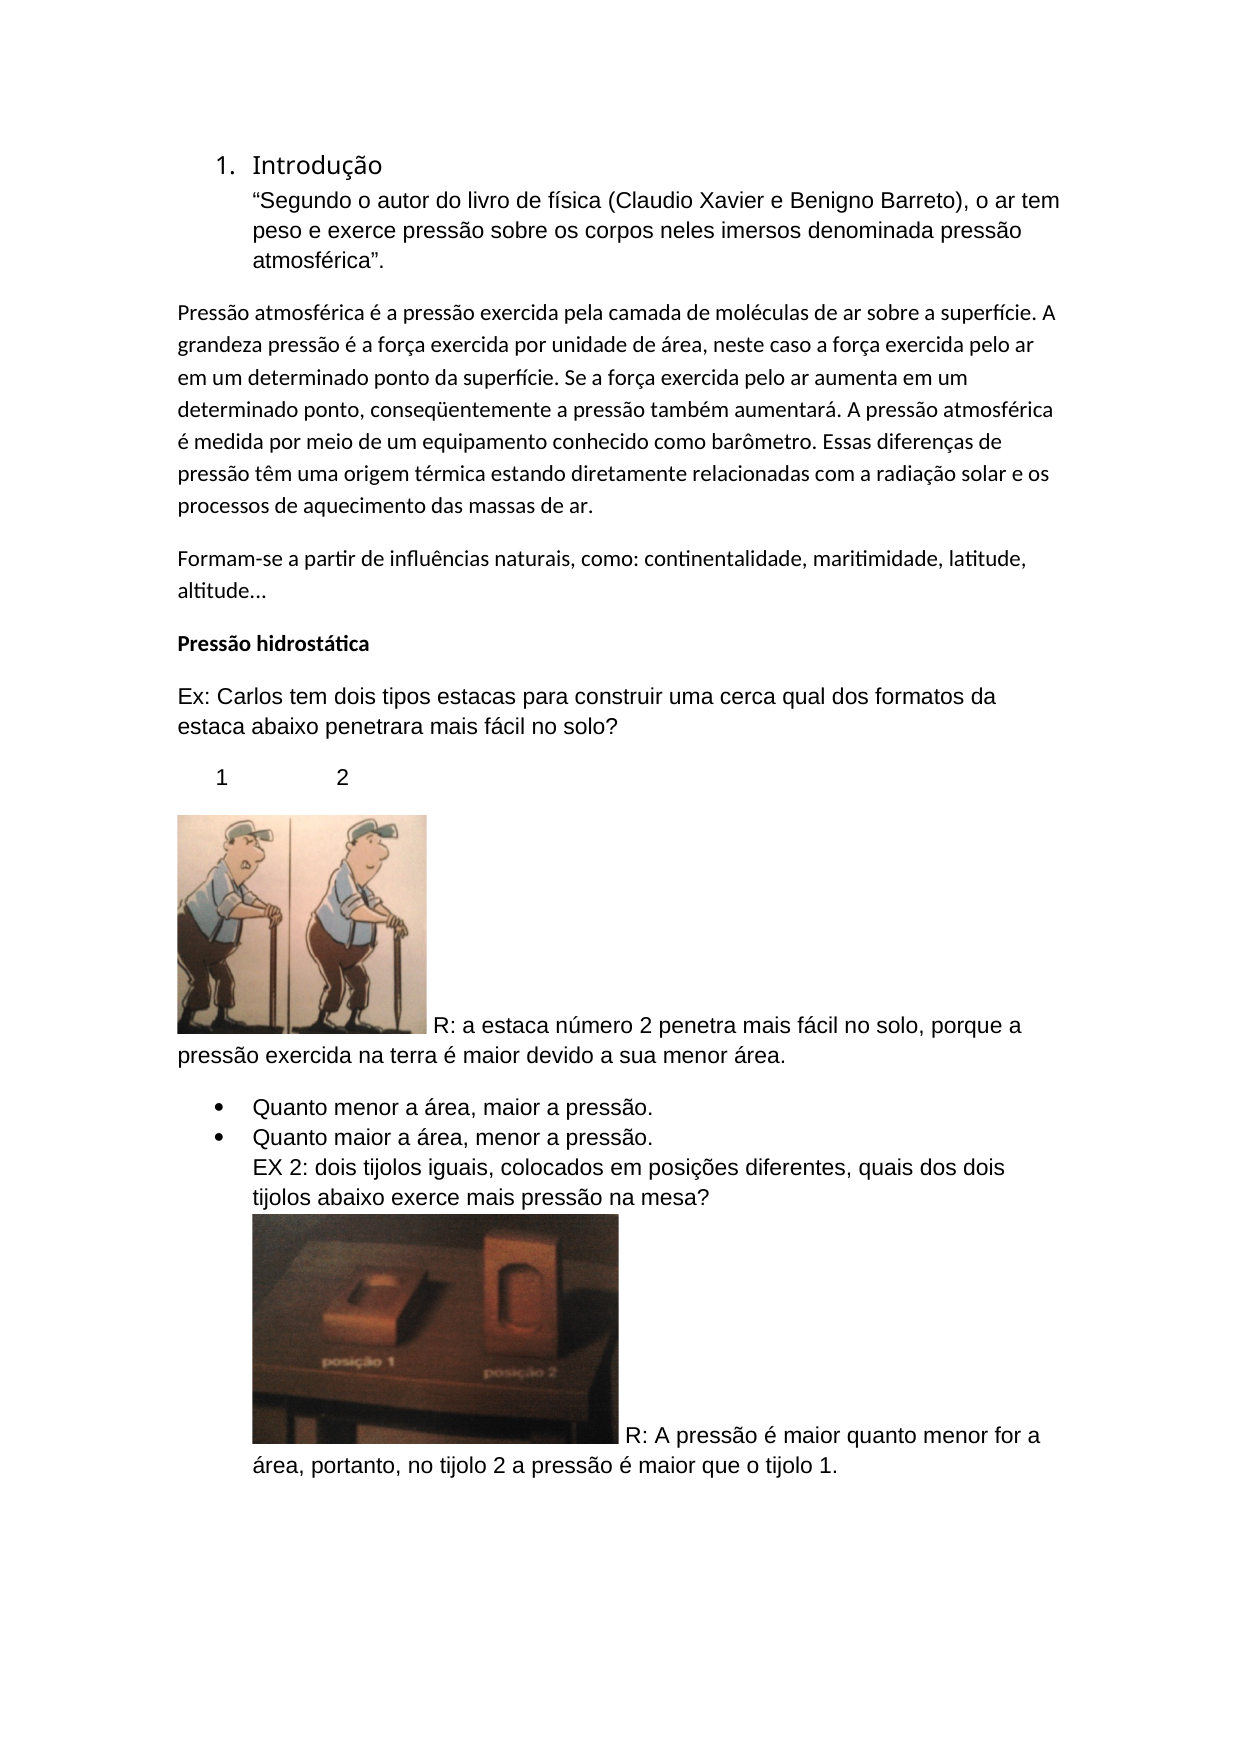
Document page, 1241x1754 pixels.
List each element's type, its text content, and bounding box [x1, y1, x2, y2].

picture [177, 815, 427, 1034]
list “Segundo o autor do livro de física (Claudio Xavier e Benigno Barreto), o ar tem peso e exerce pressão sobre os corpos neles imersos denominada pressão atmosférica”. [252, 187, 1063, 273]
text 1 2 [177, 764, 1063, 790]
list EX 2: dois tijolos iguais, colocados em posições diferentes, quais dos dois tijolos abaixo exerce mais pressão na mesa? [252, 1154, 1063, 1211]
list Quanto menor a área, maior a pressão. [215, 1093, 1063, 1120]
picture [252, 1214, 619, 1444]
text Formam-se a partir de influências naturais, como: continentalidade, maritimidade, latitude, altitude... [177, 544, 1063, 604]
text Ex: Carlos tem dois tipos estacas para construir uma cerca qual dos formatos da estaca abaixo penetrara mais fácil no solo? [177, 683, 1063, 739]
list Quanto maior a área, menor a pressão. [215, 1124, 1063, 1150]
list Introdução [215, 148, 1063, 182]
text Pressão hidrostática [177, 629, 1063, 658]
text R: a estaca número 2 penetra mais fácil no solo, porque a pressão exercida na terra é maior devido a sua menor área. [177, 815, 1063, 1069]
text Pressão atmosférica é a pressão exercida pela camada de moléculas de ar sobre a superfície. A grandeza pressão é a força exercida por unidade de área, neste caso a força exercida pelo ar em um determinado ponto da superfície. Se a força exercida pelo ar aumenta em um determinado ponto, conseqüentemente a pressão também aumentará. A pressão atmosférica é medida por meio de um equipamento conhecido como barômetro. Essas diferenças de pressão têm uma origem térmica estando diretamente relacionadas com a radiação solar e os processos de aquecimento das massas de ar. [177, 298, 1063, 519]
